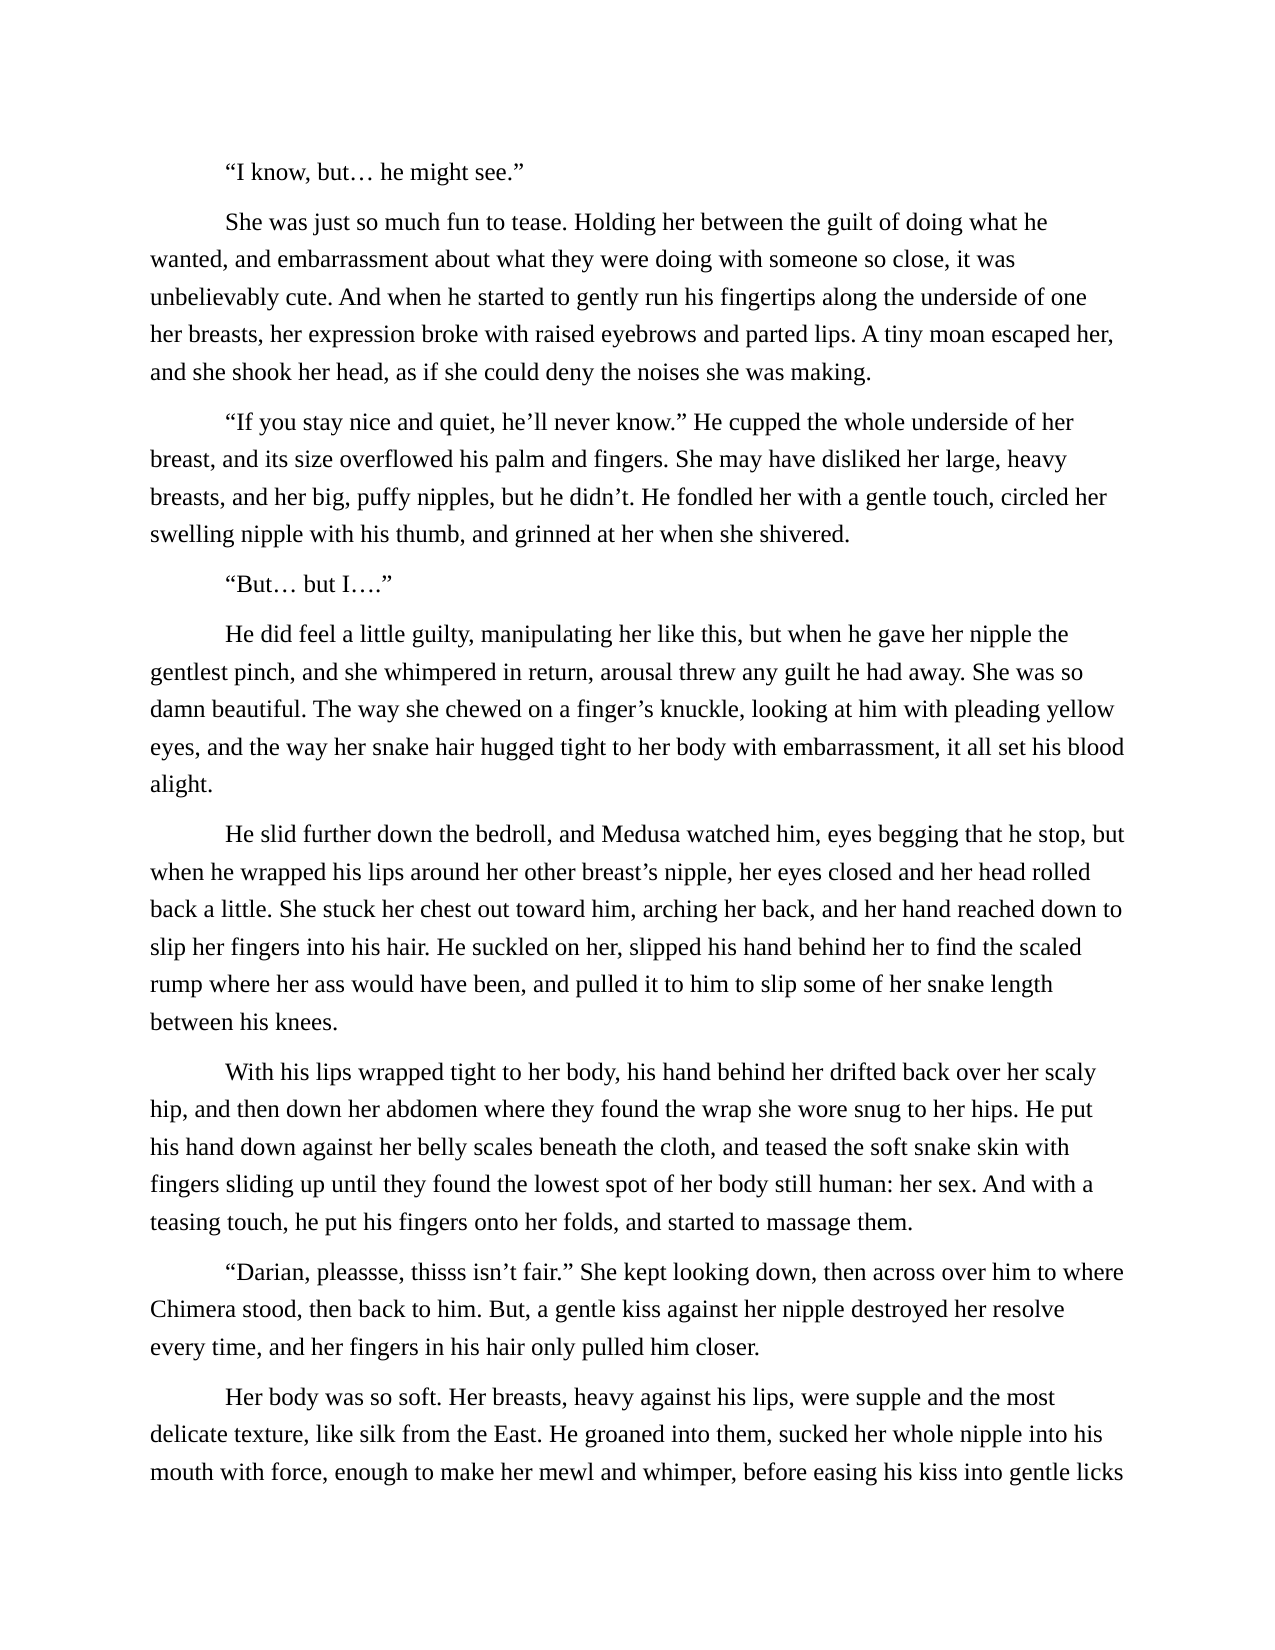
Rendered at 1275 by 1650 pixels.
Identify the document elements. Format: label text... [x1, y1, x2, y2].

text “I know, but… he might see.” [150, 150, 1125, 187]
text With his lips wrapped tight to her body, his hand behind her drifted back over her scaly hip, and then down her abdomen where they found the wrap she wore snug to her hips. He put his hand down against her belly scales beneath the cloth, and teased the soft snake skin with fingers sliding up until they found the lowest spot of her body still human: her sex. And with a teasing touch, he put his fingers onto her folds, and started to massage them. [150, 1050, 1125, 1237]
text He slid further down the bedroll, and Medusa watched him, eyes begging that he stop, but when he wrapped his lips around her other breast’s nipple, her eyes closed and her head rolled back a little. She stuck her chest out toward him, arching her back, and her hand reached down to slip her fingers into his hair. He suckled on her, slipped his hand behind her to find the scaled rump where her ass would have been, and pulled it to him to slip some of her snake length between his knees. [150, 812, 1125, 1037]
text “But… but I….” [150, 562, 1125, 600]
text “Darian, pleassse, thisss isn’t fair.” She kept looking down, then across over him to where Chimera stood, then back to him. But, a gentle kiss against her nipple destroyed her resolve every time, and her fingers in his hair only pulled him closer. [150, 1250, 1125, 1362]
text He did feel a little guilty, manipulating her like this, but when he gave her nipple the gentlest pinch, and she whimpered in return, arousal threw any guilt he had away. She was so damn beautiful. The way she chewed on a finger’s knuckle, looking at him with pleading yellow eyes, and the way her snake hair hugged tight to her body with embarrassment, it all set his blood alight. [150, 612, 1125, 800]
text “If you stay nice and quiet, he’ll never know.” He cupped the whole underside of her breast, and its size overflowed his palm and fingers. She may have disliked her large, heavy breasts, and her big, puffy nipples, but he didn’t. He fondled her with a gentle touch, circled her swelling nipple with his thumb, and grinned at her when she shivered. [150, 400, 1125, 550]
text She was just so much fun to tease. Holding her between the guilt of doing what he wanted, and embarrassment about what they were doing with someone so close, it was unbelievably cute. And when he started to gently run his fingertips along the underside of one her breasts, her expression broke with raised eyebrows and parted lips. A tiny moan escaped her, and she shook her head, as if she could deny the noises she was making. [150, 200, 1125, 387]
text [150, 1375, 1125, 1487]
